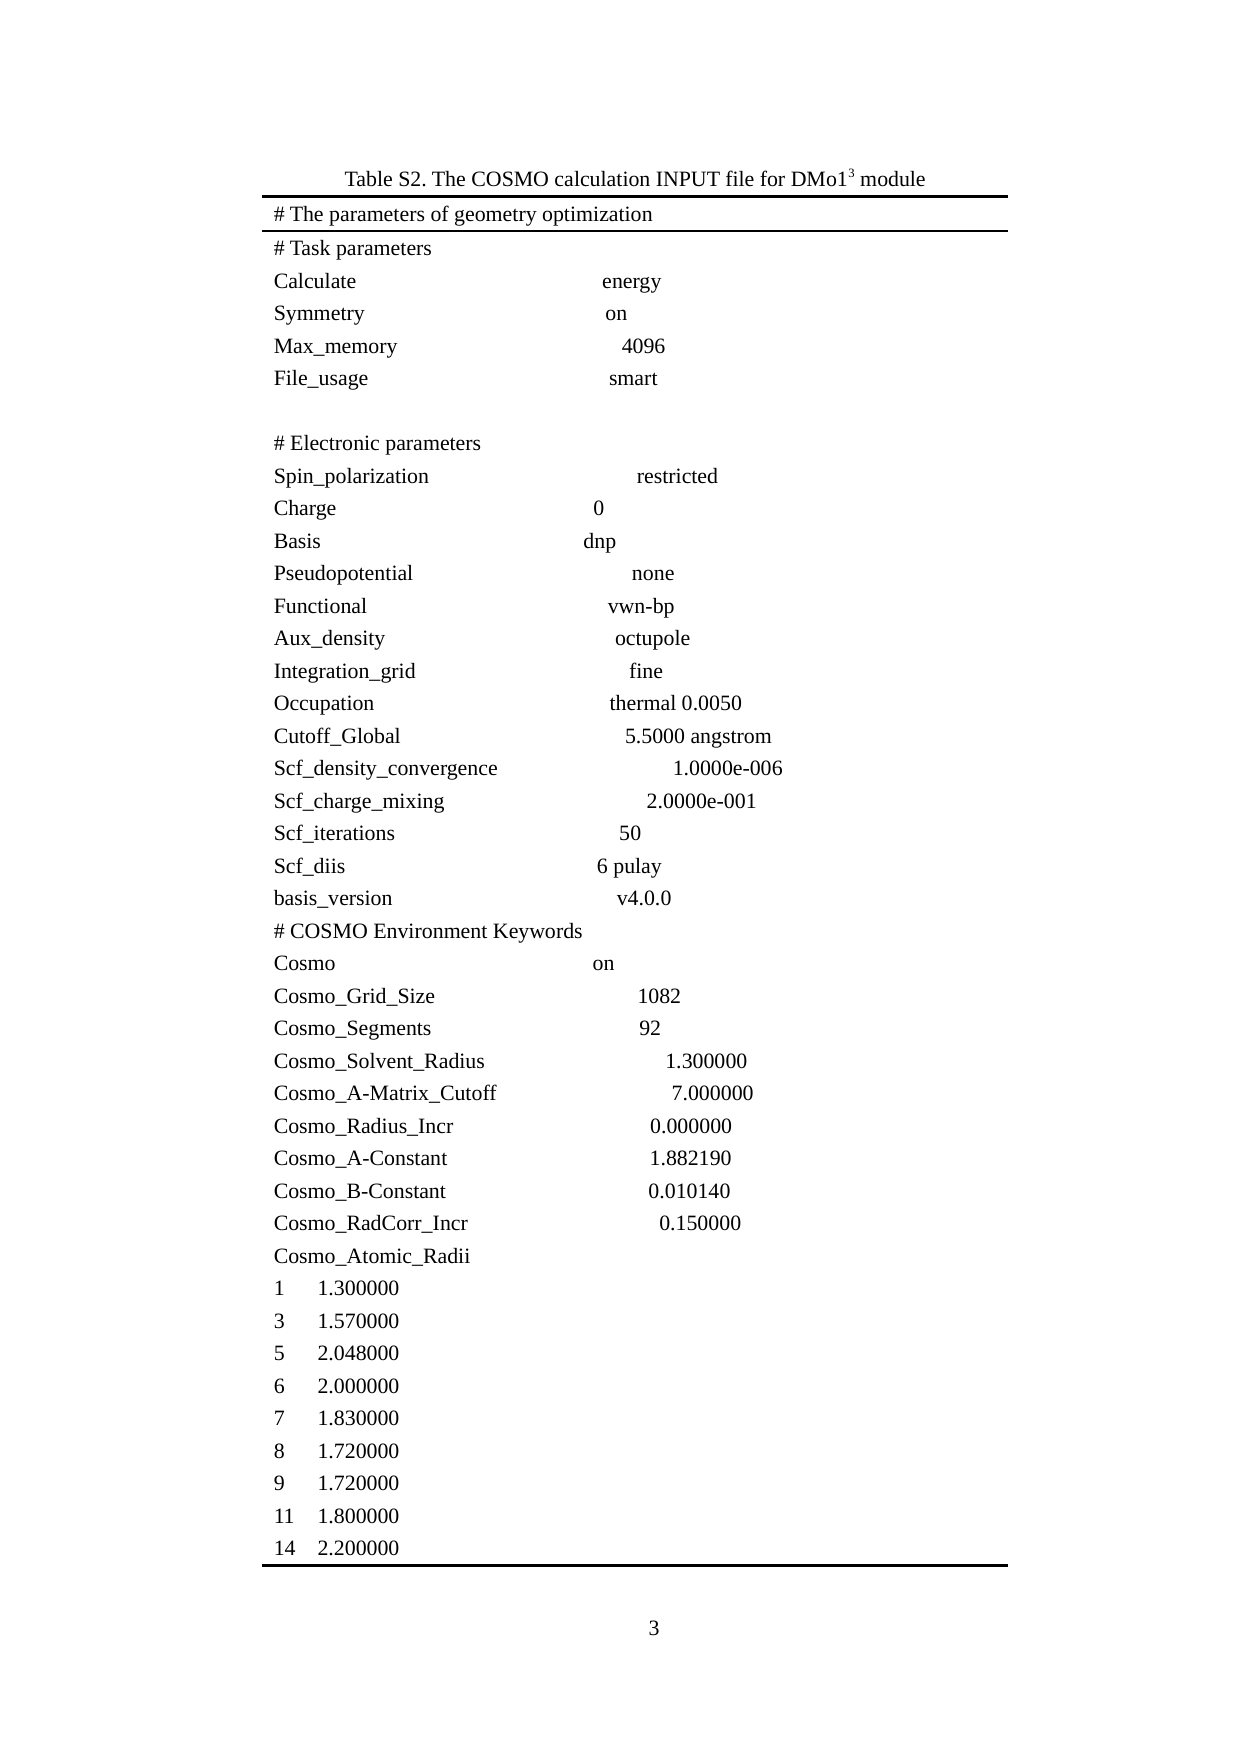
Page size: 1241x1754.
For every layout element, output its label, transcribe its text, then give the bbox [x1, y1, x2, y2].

text Table S2. The COSMO calculation INPUT file for DMo13 module [207, 162, 1063, 194]
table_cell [262, 232, 1007, 1564]
table_header # The parameters of geometry optimization [262, 198, 1007, 230]
